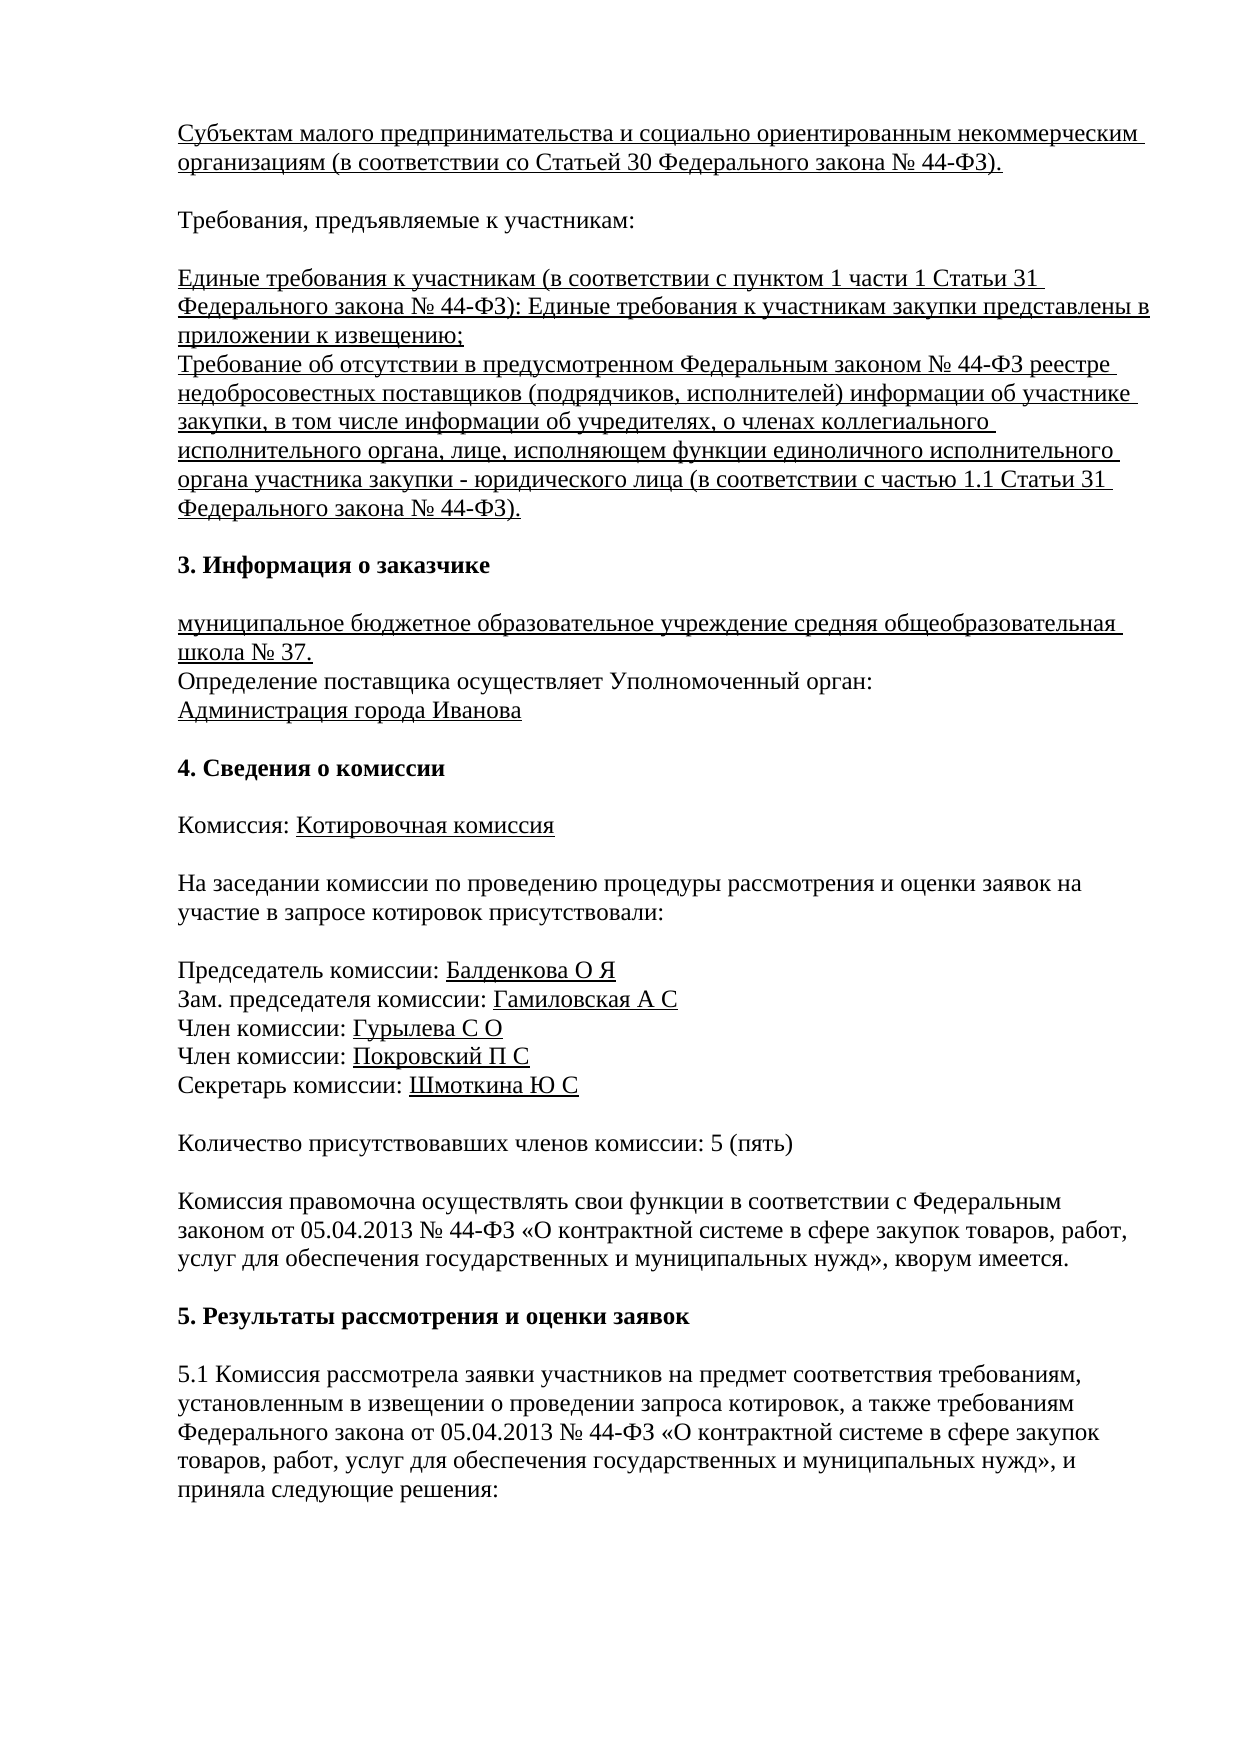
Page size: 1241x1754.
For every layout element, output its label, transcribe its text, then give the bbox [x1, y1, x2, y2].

text 5.1 Комиссия рассмотрела заявки участников на предмет соответствия требованиям, установленным в извещении о проведении запроса котировок, а также требованиям Федерального закона от 05.04.2013 № 44-ФЗ «О контрактной системе в сфере закупок товаров, работ, услуг для обеспечения государственных и муниципальных нужд», и приняла следующие решения: [177, 1359, 1152, 1503]
text Субъектам малого предпринимательства и социально ориентированным некоммерческим организациям (в соответствии со Статьей 30 Федерального закона № 44-ФЗ). [177, 118, 1152, 176]
text 3. Информация о заказчике [177, 551, 1152, 579]
text Единые требования к участникам (в соответствии с пунктом 1 части 1 Статьи 31 Федерального закона № 44-ФЗ): Единые требования к участникам закупки представлены в приложении к извещению; Требование об отсутствии в предусмотренном Федеральным законом № 44-ФЗ реестре недобросовестных поставщиков (подрядчиков, исполнителей) информации об участнике закупки, в том числе информации об учредителях, о членах коллегиального исполнительного органа, лице, исполняющем функции единоличного исполнительного органа участника закупки - юридического лица (в соответствии с частью 1.1 Статьи 31 Федерального закона № 44-ФЗ). [177, 263, 1152, 521]
text На заседании комиссии по проведению процедуры рассмотрения и оценки заявок на участие в запросе котировок присутствовали: [177, 868, 1152, 926]
text Комиссия правомочна осуществлять свои функции в соответствии с Федеральным законом от 05.04.2013 № 44-ФЗ «О контрактной системе в сфере закупок товаров, работ, услуг для обеспечения государственных и муниципальных нужд», кворум имеется. [177, 1186, 1152, 1272]
text 4. Сведения о комиссии [177, 753, 1152, 781]
text Председатель комиссии: Балденкова О Я Зам. председателя комиссии: Гамиловская А С Член комиссии: Гурылева С О Член комиссии: Покровский П С Секретарь комиссии: Шмоткина Ю С [177, 955, 1152, 1099]
text Количество присутствовавших членов комиссии: 5 (пять) [177, 1128, 1152, 1157]
text Требования, предъявляемые к участникам: [177, 205, 1152, 233]
text 5. Результаты рассмотрения и оценки заявок [177, 1301, 1152, 1330]
table_header муниципальное бюджетное образовательное учреждение средняя общеобразовательная школа № 37. [177, 609, 1152, 666]
text Определение поставщика осуществляет Уполномоченный орган: [177, 666, 1152, 695]
table_header Администрация города Иванова [177, 695, 1152, 723]
text Комиссия: Котировочная комиссия [177, 811, 1152, 839]
